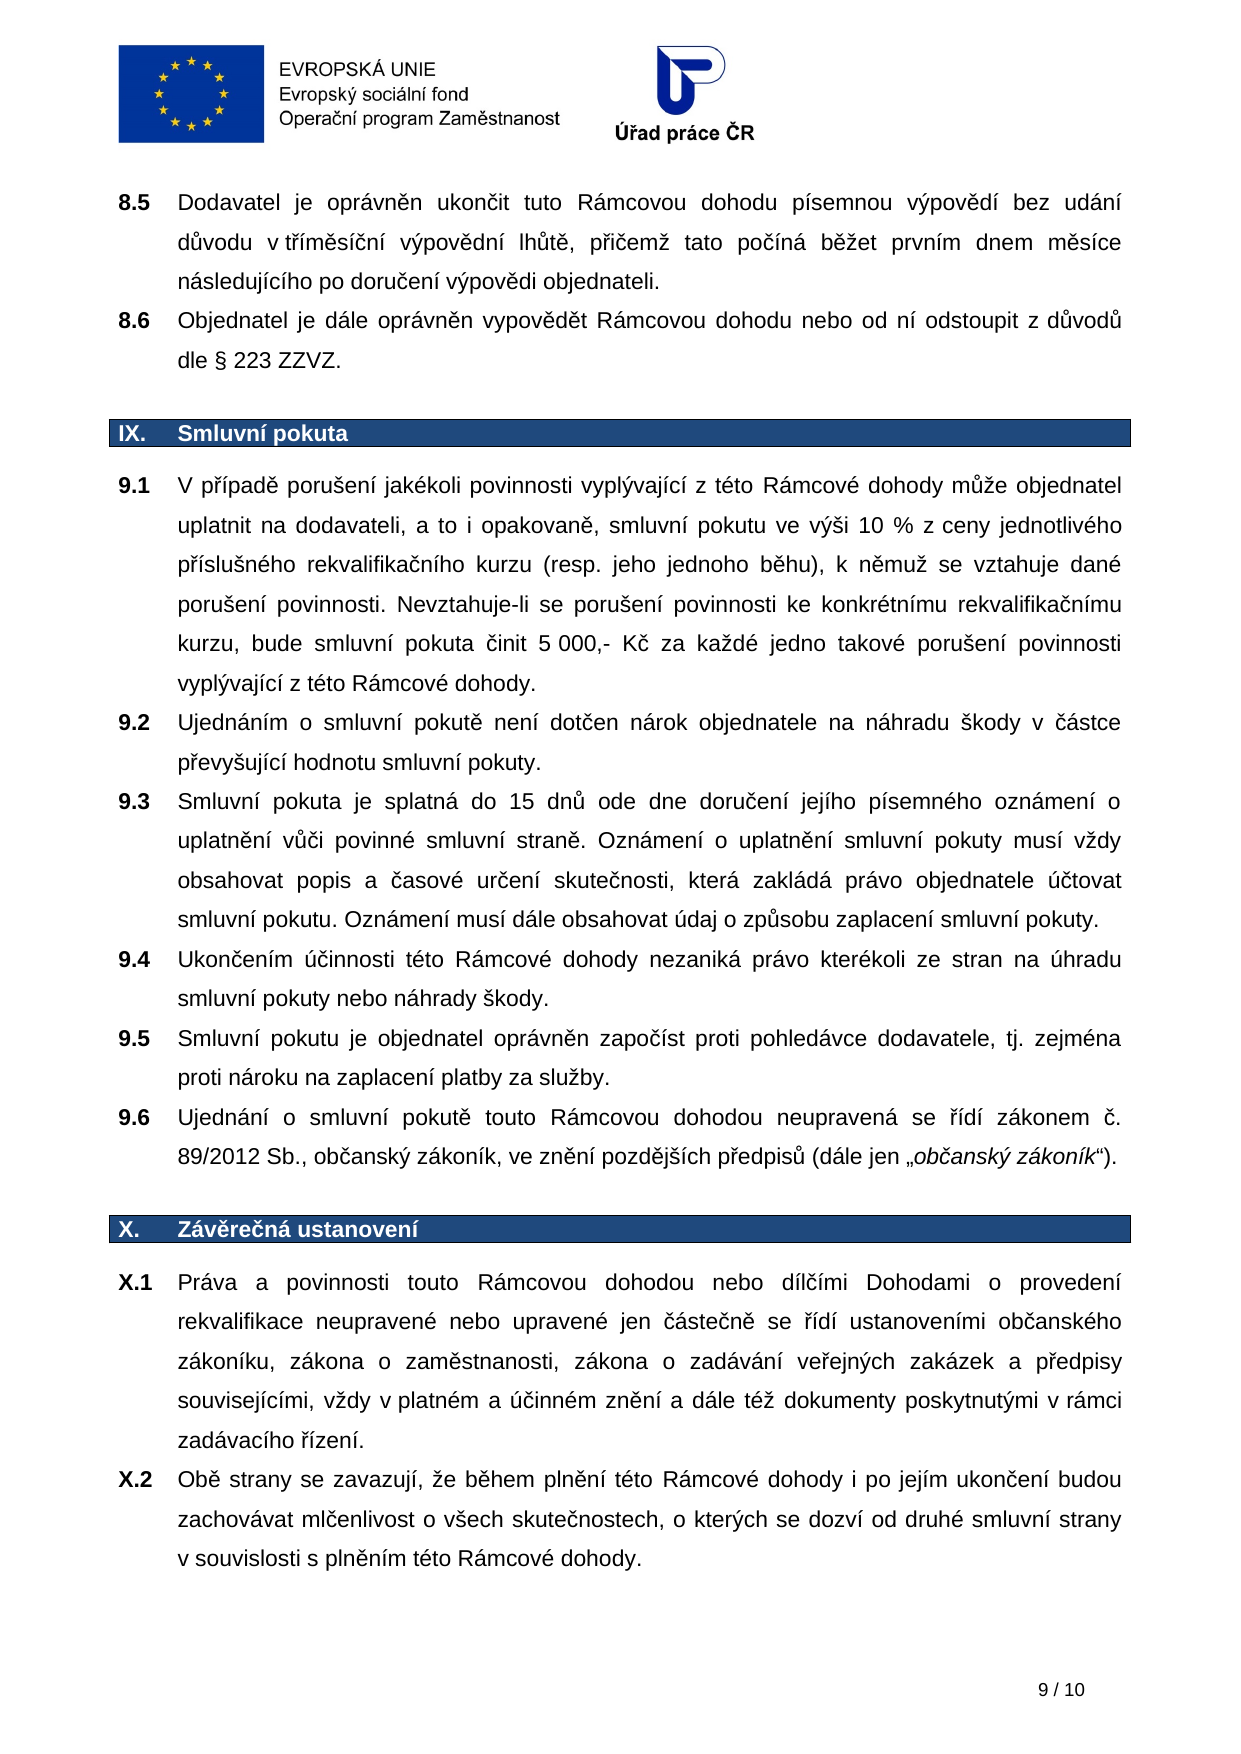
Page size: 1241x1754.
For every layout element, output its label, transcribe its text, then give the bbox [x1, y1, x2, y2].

list V případě porušení jakékoli povinnosti vyplývající z této Rámcové dohody může objednatel uplatnit na dodavateli, a to i opakovaně, smluvní pokutu ve výši 10 % z ceny jednotlivého příslušného rekvalifikačního kurzu (resp. jeho jednoho běhu), k němuž se vztahuje dané porušení povinnosti. Nevztahuje-li se porušení povinnosti ke konkrétnímu rekvalifikačnímu kurzu, bude smluvní pokuta činit 5 000,- Kč za každé jedno takové porušení povinnosti vyplývající z této Rámcové dohody. [118, 472, 1122, 696]
list Smluvní pokuta je splatná do 15 dnů ode dne doručení jejího písemného oznámení o uplatnění vůči povinné smluvní straně. Oznámení o uplatnění smluvní pokuty musí vždy obsahovat popis a časové určení skutečnosti, která zakládá právo objednatele účtovat smluvní pokutu. Oznámení musí dále obsahovat údaj o způsobu zaplacení smluvní pokuty. [118, 788, 1122, 933]
list Práva a povinnosti touto Rámcovou dohodou nebo dílčími Dohodami o provedení rekvalifikace neupravené nebo upravené jen částečně se řídí ustanoveními občanského zákoníku, zákona o zaměstnanosti, zákona o zadávání veřejných zakázek a předpisy souvisejícími, vždy v platném a účinném znění a dále též dokumenty poskytnutými v rámci zadávacího řízení. [118, 1269, 1122, 1453]
list Dodavatel je oprávněn ukončit tuto Rámcovou dohodu písemnou výpovědí bez udání důvodu v tříměsíční výpovědní lhůtě, přičemž tato počíná běžet prvním dnem měsíce následujícího po doručení výpovědi objednateli. [118, 189, 1122, 294]
list Ukončením účinnosti této Rámcové dohody nezaniká právo kterékoli ze stran na úhradu smluvní pokuty nebo náhrady škody. [118, 946, 1122, 1012]
subtitle Smluvní pokuta [110, 420, 1130, 446]
subtitle Závěrečná ustanovení [110, 1216, 1130, 1242]
list Obě strany se zavazují, že během plnění této Rámcové dohody i po jejím ukončení budou zachovávat mlčenlivost o všech skutečnostech, o kterých se dozví od druhé smluvní strany v souvislosti s plněním této Rámcové dohody. [118, 1466, 1122, 1571]
list Smluvní pokutu je objednatel oprávněn započíst proti pohledávce dodavatele, tj. zejména proti nároku na zaplacení platby za služby. [118, 1025, 1122, 1091]
picture [118, 14, 786, 174]
list Ujednáním o smluvní pokutě není dotčen nárok objednatele na náhradu škody v částce převyšující hodnotu smluvní pokuty. [118, 709, 1122, 775]
list Ujednání o smluvní pokutě touto Rámcovou dohodou neupravená se řídí zákonem č. 89/2012 Sb., občanský zákoník, ve znění pozdějších předpisů (dále jen „občanský zákoník“). [118, 1104, 1122, 1170]
list Objednatel je dále oprávněn vypovědět Rámcovou dohodu nebo od ní odstoupit z důvodů dle § 223 ZZVZ. [118, 307, 1122, 373]
